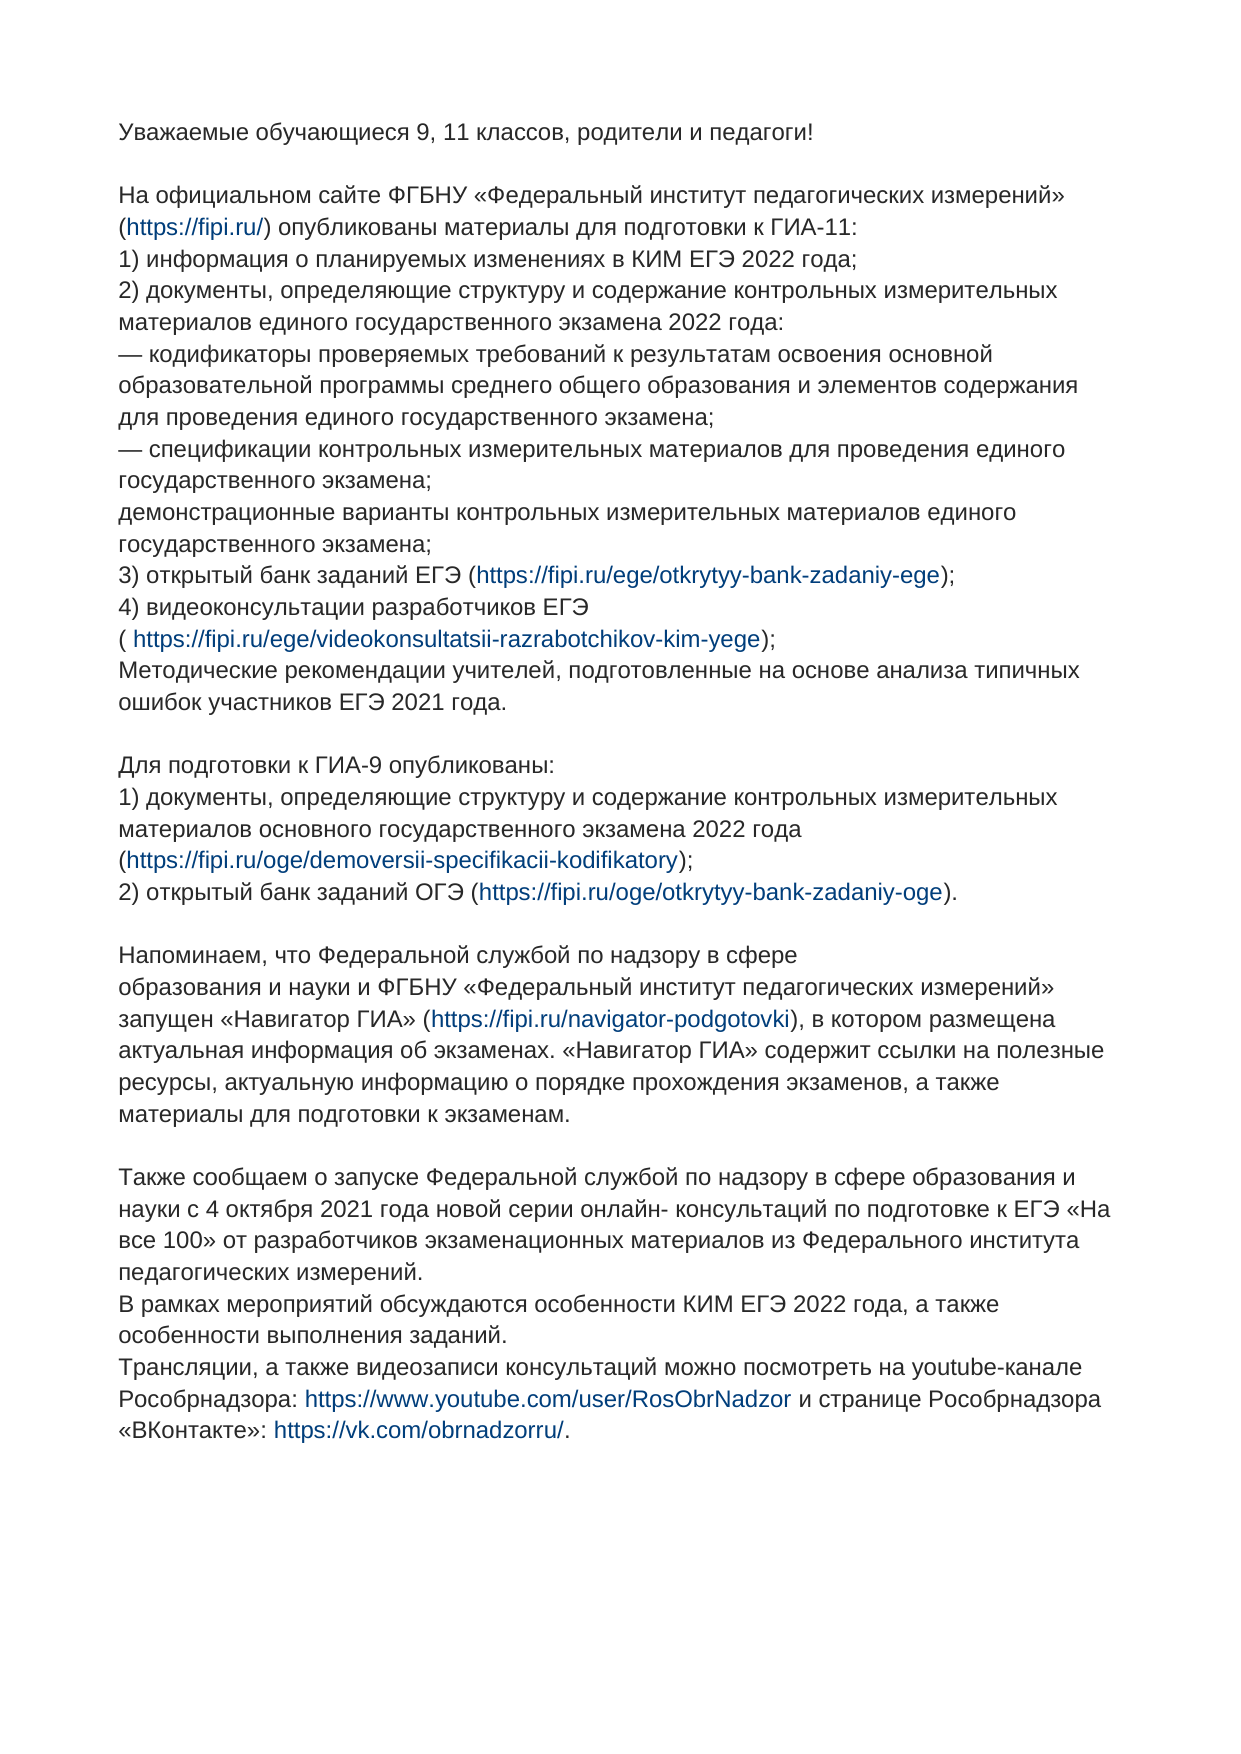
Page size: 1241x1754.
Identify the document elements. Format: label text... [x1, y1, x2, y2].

text Уважаемые обучающиеся 9, 11 классов, родители и педагоги! На официальном сайте ФГБНУ «Федеральный институт педагогических измерений» (https://fipi.ru/) опубликованы материалы для подготовки к ГИА-11: 1) информация о планируемых изменениях в КИМ ЕГЭ 2022 года; 2) документы, определяющие структуру и содержание контрольных измерительных материалов единого государственного экзамена 2022 года: — кодификаторы проверяемых требований к результатам освоения основной образовательной программы среднего общего образования и элементов содержания для проведения единого государственного экзамена; — спецификации контрольных измерительных материалов для проведения единого государственного экзамена; демонстрационные варианты контрольных измерительных материалов единого государственного экзамена; 3) открытый банк заданий ЕГЭ (https://fipi.ru/ege/otkrytyy-bank-zadaniy-ege); 4) видеоконсультации разработчиков ЕГЭ ( https://fipi.ru/ege/videokonsultatsii-razrabotchikov-kim-yege); Методические рекомендации учителей, подготовленные на основе анализа типичных ошибок участников ЕГЭ 2021 года. Для подготовки к ГИА-9 опубликованы: 1) документы, определяющие структуру и содержание контрольных измерительных материалов основного государственного экзамена 2022 года (https://fipi.ru/oge/demoversii-specifikacii-kodifikatory); 2) открытый банк заданий ОГЭ (https://fipi.ru/oge/otkrytyy-bank-zadaniy-oge). Напоминаем, что Федеральной службой по надзору в сфере образования и науки и ФГБНУ «Федеральный институт педагогических измерений» запущен «Навигатор ГИА» (https://fipi.ru/navigator-podgotovki), в котором размещена актуальная информация об экзаменах. «Навигатор ГИА» содержит ссылки на полезные ресурсы, актуальную информацию о порядке прохождения экзаменов, а также материалы для подготовки к экзаменам. Также сообщаем о запуске Федеральной службой по надзору в сфере образования и науки с 4 октября 2021 года новой серии онлайн- консультаций по подготовке к ЕГЭ «На все 100» от разработчиков экзаменационных материалов из Федерального института педагогических измерений. В рамках мероприятий обсуждаются особенности КИМ ЕГЭ 2022 года, а также особенности выполнения заданий. Трансляции, а также видеозаписи консультаций можно посмотреть на youtube-канале Рособрнадзора: https://www.youtube.com/user/RosObrNadzor и странице Рособрнадзора «ВКонтакте»: https://vk.com/obrnadzorru/. [118, 118, 1122, 1444]
